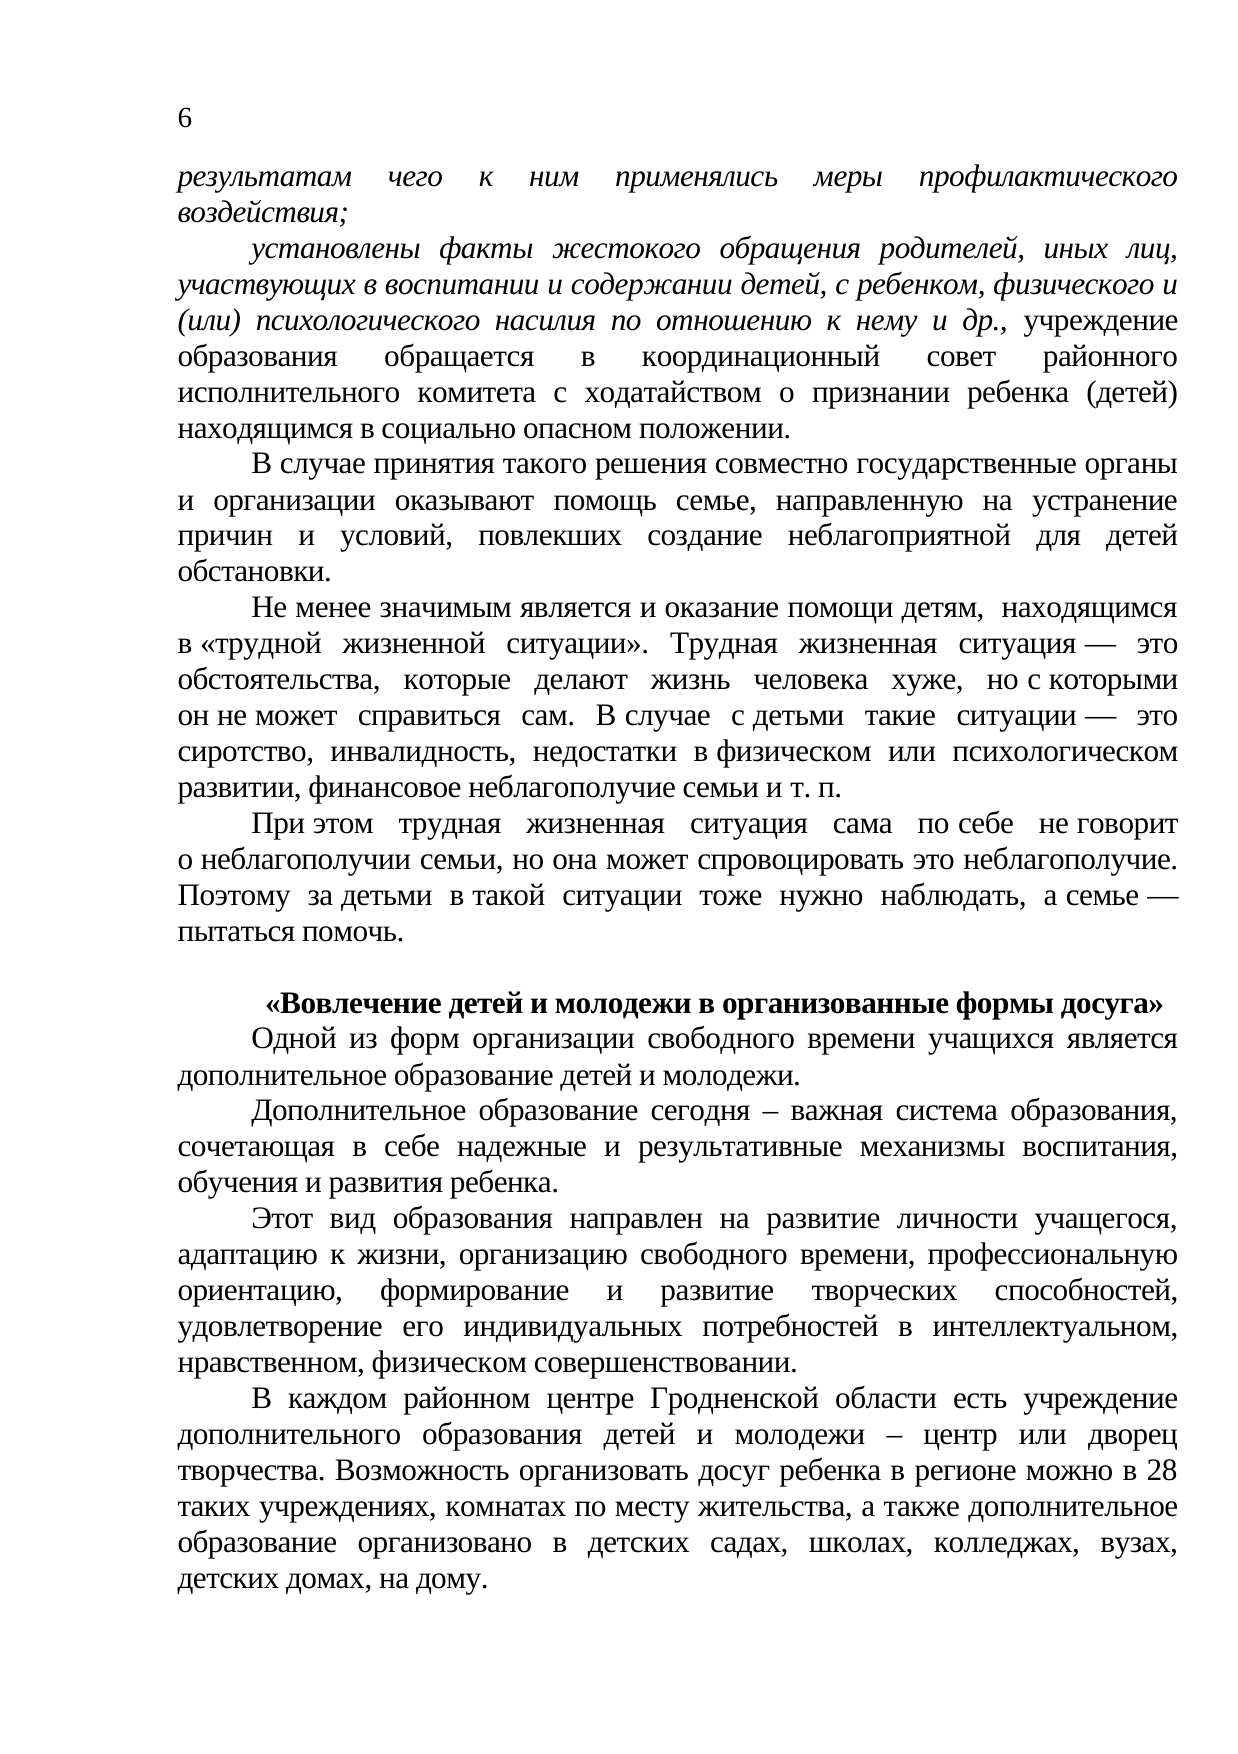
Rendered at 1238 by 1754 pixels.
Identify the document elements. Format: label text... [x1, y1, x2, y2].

text В случае принятия такого решения совместно государственные органы и организации оказывают помощь семье, направленную на устранение причин и условий, повлекших создание неблагоприятной для детей обстановки. [177, 445, 1178, 588]
text «Вовлечение детей и молодежи в организованные формы досуга» [177, 984, 1178, 1020]
text установлены факты жестокого обращения родителей, иных лиц, участвующих в воспитании и содержании детей, с ребенком, физического и (или) психологического насилия по отношению к нему и др., учреждение образования обращается в координационный совет районного исполнительного комитета с ходатайством о признании ребенка (детей) находящимся в социально опасном положении. [177, 229, 1178, 445]
text При этом трудная жизненная ситуация сама по себе не говорит о неблагополучии семьи, но она может спровоцировать это неблагополучие. Поэтому за детьми в такой ситуации тоже нужно наблюдать, а семье — пытаться помочь. [177, 804, 1178, 948]
text В каждом районном центре Гродненской области есть учреждение дополнительного образования детей и молодежи – центр или дворец творчества. Возможность организовать досуг ребенка в регионе можно в 28 таких учреждениях, комнатах по месту жительства, а также дополнительное образование организовано в детских садах, школах, колледжах, вузах, детских домах, на дому. [177, 1379, 1178, 1595]
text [177, 157, 1178, 229]
text Этот вид образования направлен на развитие личности учащегося, адаптацию к жизни, организацию свободного времени, профессиональную ориентацию, формирование и развитие творческих способностей, удовлетворение его индивидуальных потребностей в интеллектуальном, нравственном, физическом совершенствовании. [177, 1199, 1178, 1379]
text Не менее значимым является и оказание помощи детям, находящимся в «трудной жизненной ситуации». Трудная жизненная ситуация — это обстоятельства, которые делают жизнь человека хуже, но с которыми он не может справиться сам. В случае с детьми такие ситуации — это сиротство, инвалидность, недостатки в физическом или психологическом развитии, финансовое неблагополучие семьи и т. п. [177, 588, 1178, 804]
text Дополнительное образование сегодня – важная система образования, сочетающая в себе надежные и результативные механизмы воспитания, обучения и развития ребенка. [177, 1092, 1178, 1199]
text Одной из форм организации свободного времени учащихся является дополнительное образование детей и молодежи. [177, 1020, 1178, 1092]
